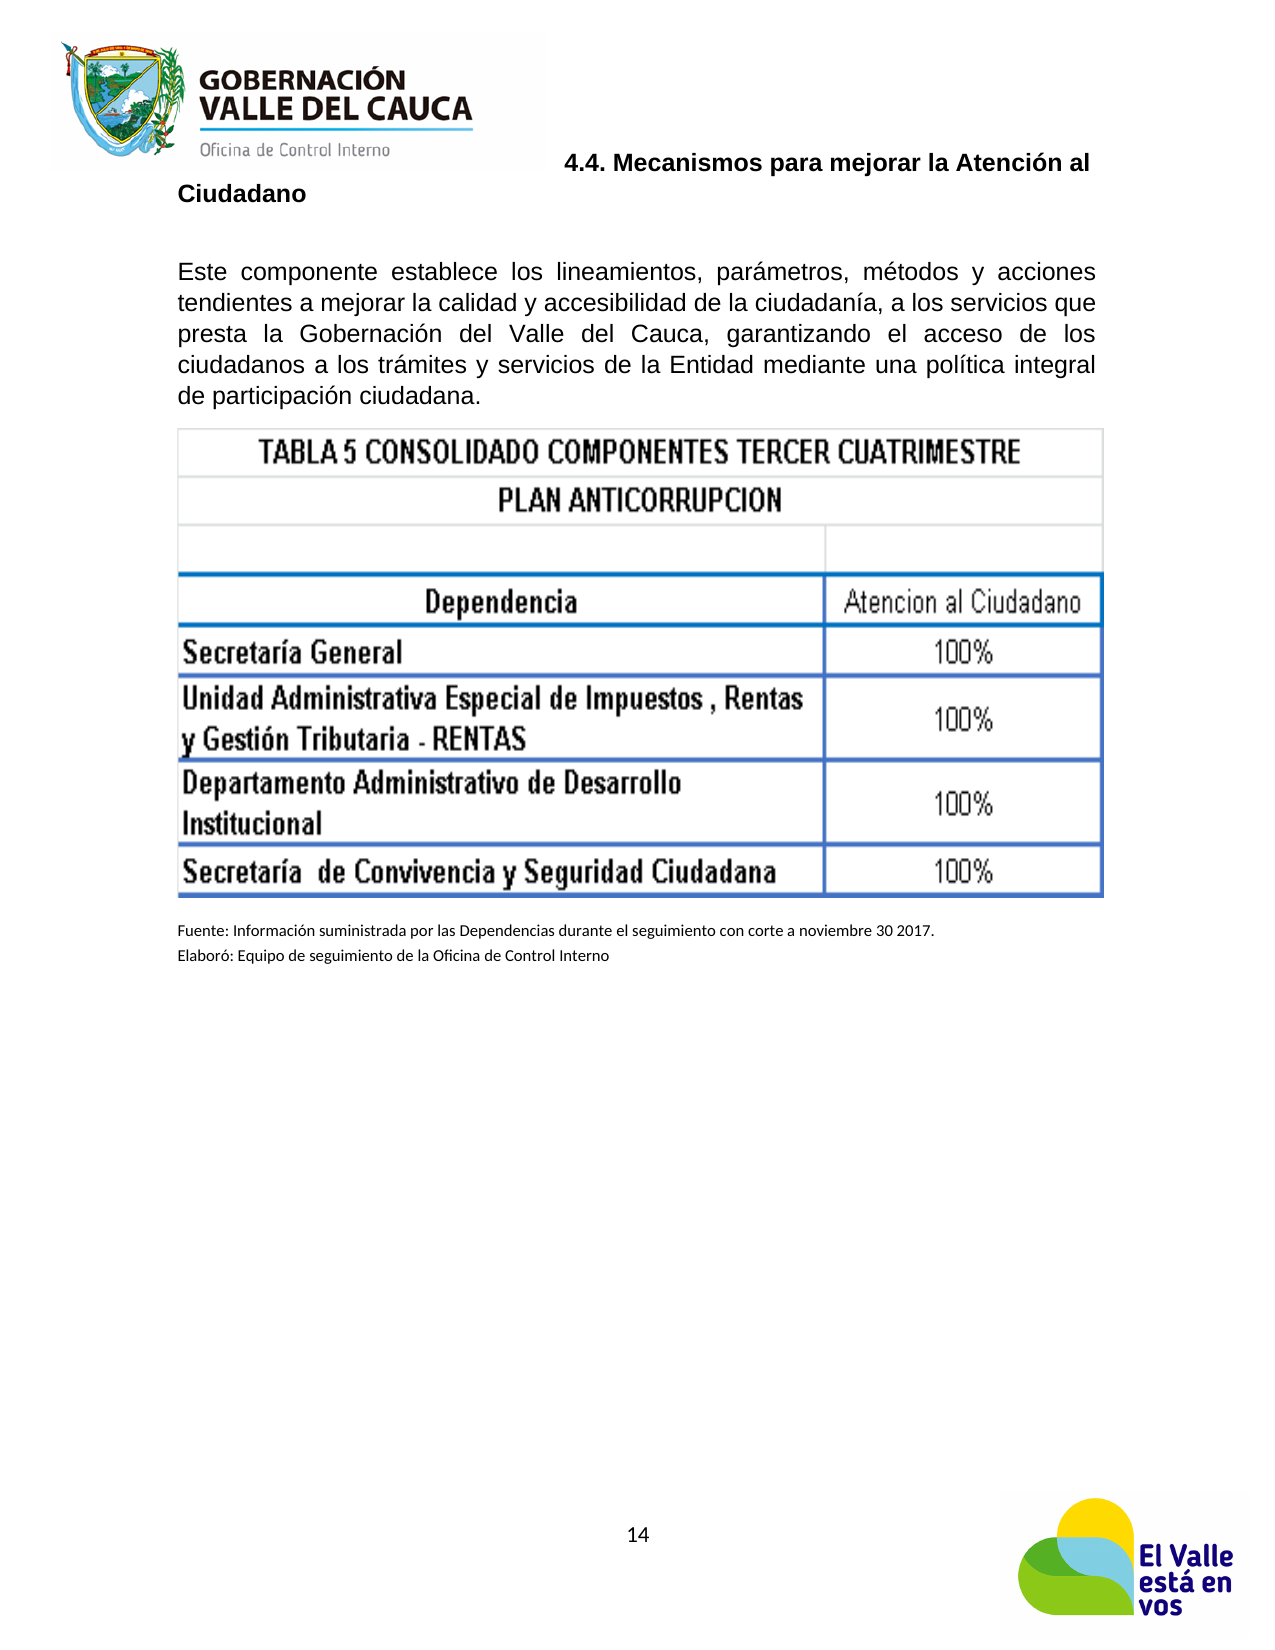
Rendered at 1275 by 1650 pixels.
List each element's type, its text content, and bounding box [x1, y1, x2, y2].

text Elaboró: Equipo de seguimiento de la Oficina de Control Interno [177, 941, 1098, 966]
text Este componente establece los lineamientos, parámetros, métodos y acciones tendientes a mejorar la calidad y accesibilidad de la ciudadanía, a los servicios que presta la Gobernación del Valle del Cauca, garantizando el acceso de los ciudadanos a los trámites y servicios de la Entidad mediante una política integral de participación ciudadana. [177, 257, 1098, 409]
picture [50, 32, 546, 171]
picture [999, 1490, 1249, 1639]
subtitle 4.4. Mecanismos para mejorar la Atención al Ciudadano [177, 148, 1098, 207]
text Fuente: Información suministrada por las Dependencias durante el seguimiento con corte a noviembre 30 2017. [177, 916, 1098, 941]
picture [177, 428, 1104, 898]
